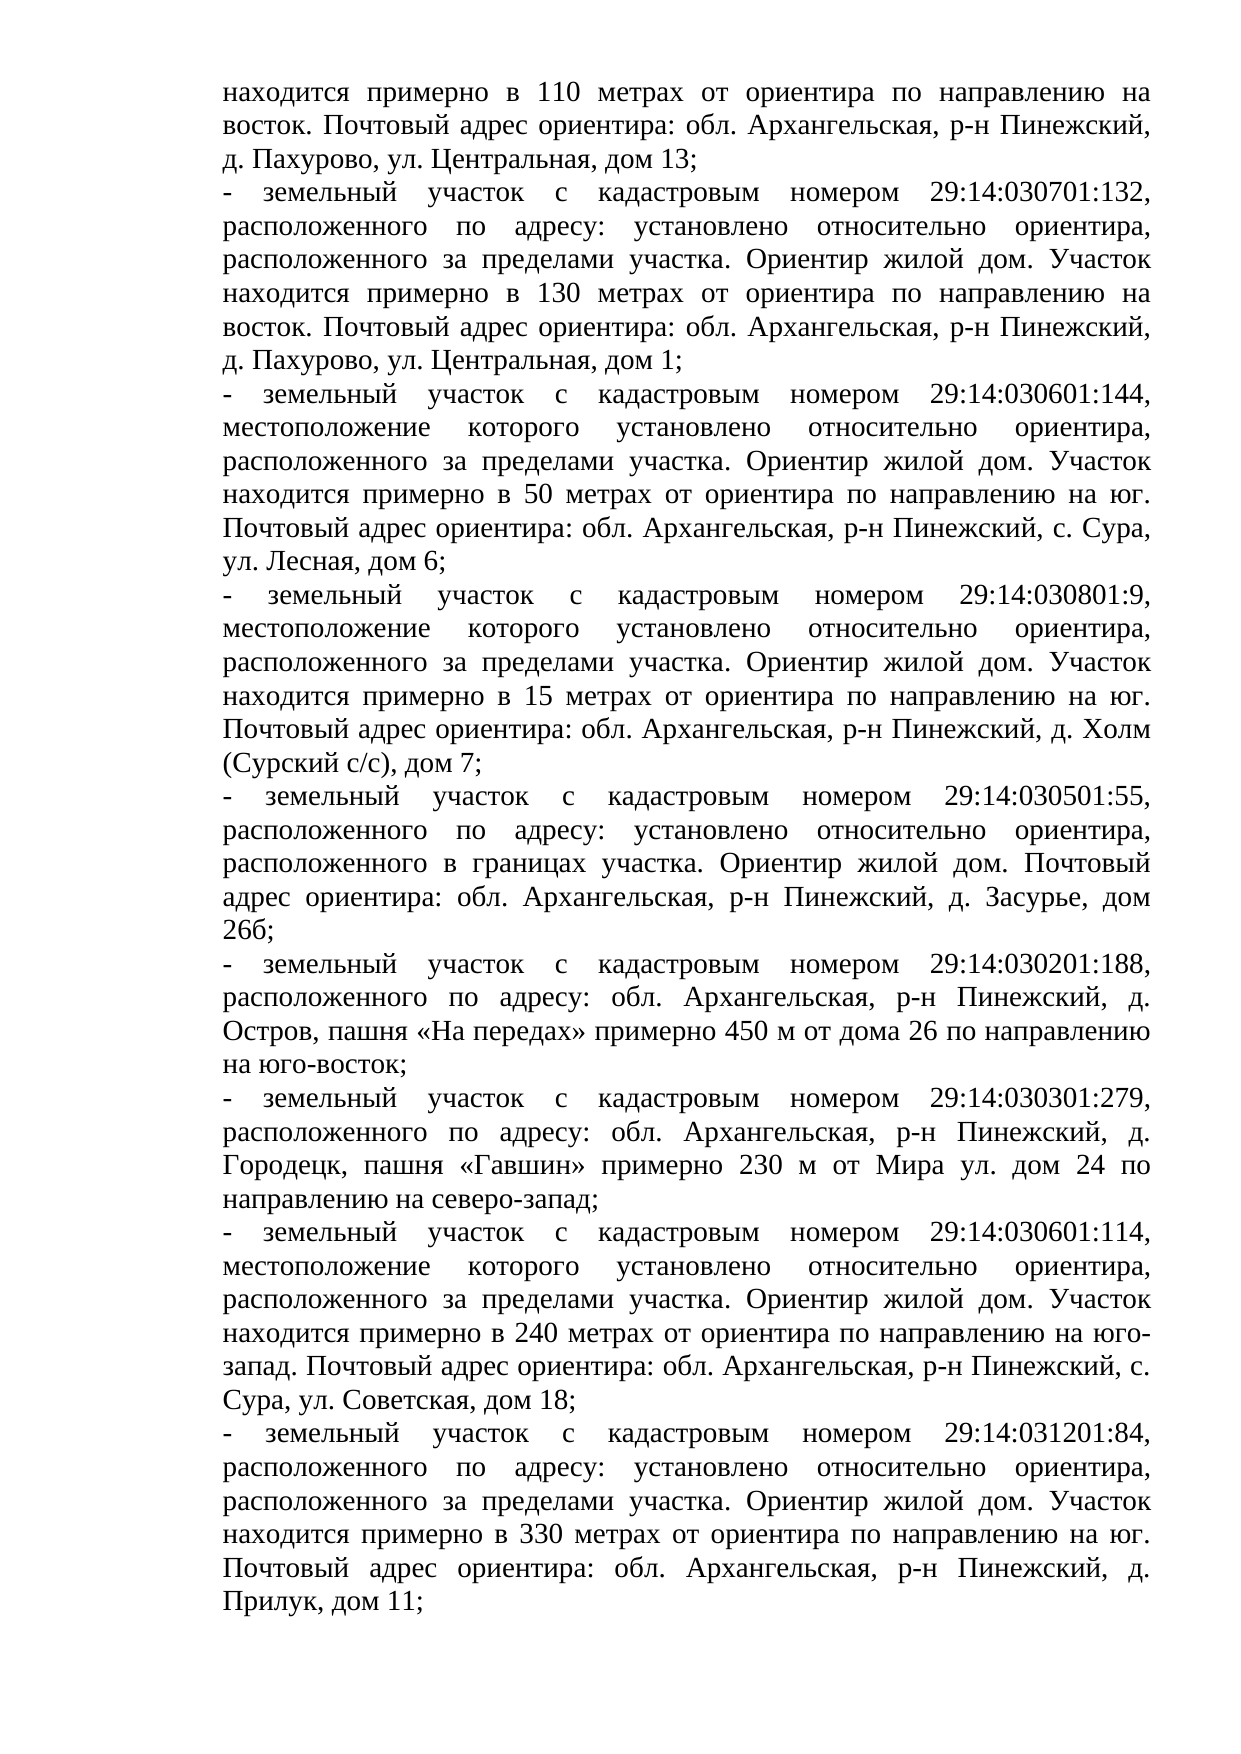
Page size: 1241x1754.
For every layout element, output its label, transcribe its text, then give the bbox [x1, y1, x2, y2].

text - земельный участок с кадастровым номером 29:14:030501:55, расположенного по адресу: установлено относительно ориентира, расположенного в границах участка. Ориентир жилой дом. Почтовый адрес ориентира: обл. Архангельская, р-н Пинежский, д. Засурье, дом 26б; [222, 778, 1152, 946]
text - земельный участок с кадастровым номером 29:14:031201:84, расположенного по адресу: установлено относительно ориентира, расположенного за пределами участка. Ориентир жилой дом. Участок находится примерно в 330 метрах от ориентира по направлению на юг. Почтовый адрес ориентира: обл. Архангельская, р-н Пинежский, д. Прилук, дом 11; [222, 1416, 1152, 1617]
text - земельный участок с кадастровым номером 29:14:030701:132, расположенного по адресу: установлено относительно ориентира, расположенного за пределами участка. Ориентир жилой дом. Участок находится примерно в 130 метрах от ориентира по направлению на восток. Почтовый адрес ориентира: обл. Архангельская, р-н Пинежский, д. Пахурово, ул. Центральная, дом 1; [222, 174, 1152, 376]
text - земельный участок с кадастровым номером 29:14:030801:9, местоположение которого установлено относительно ориентира, расположенного за пределами участка. Ориентир жилой дом. Участок находится примерно в 15 метрах от ориентира по направлению на юг. Почтовый адрес ориентира: обл. Архангельская, р-н Пинежский, д. Холм (Сурский с/с), дом 7; [222, 577, 1152, 778]
text - земельный участок с кадастровым номером 29:14:030601:144, местоположение которого установлено относительно ориентира, расположенного за пределами участка. Ориентир жилой дом. Участок находится примерно в 50 метрах от ориентира по направлению на юг. Почтовый адрес ориентира: обл. Архангельская, р-н Пинежский, с. Сура, ул. Лесная, дом 6; [222, 376, 1152, 577]
text - земельный участок с кадастровым номером 29:14:030301:279, расположенного по адресу: обл. Архангельская, р-н Пинежский, д. Городецк, пашня «Гавшин» примерно 230 м от Мира ул. дом 24 по направлению на северо-запад; [222, 1080, 1152, 1214]
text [222, 74, 1152, 174]
text - земельный участок с кадастровым номером 29:14:030201:188, расположенного по адресу: обл. Архангельская, р-н Пинежский, д. Остров, пашня «На передах» примерно 450 м от дома 26 по направлению на юго-восток; [222, 946, 1152, 1080]
text - земельный участок с кадастровым номером 29:14:030601:114, местоположение которого установлено относительно ориентира, расположенного за пределами участка. Ориентир жилой дом. Участок находится примерно в 240 метрах от ориентира по направлению на юго-запад. Почтовый адрес ориентира: обл. Архангельская, р-н Пинежский, с. Сура, ул. Советская, дом 18; [222, 1214, 1152, 1416]
